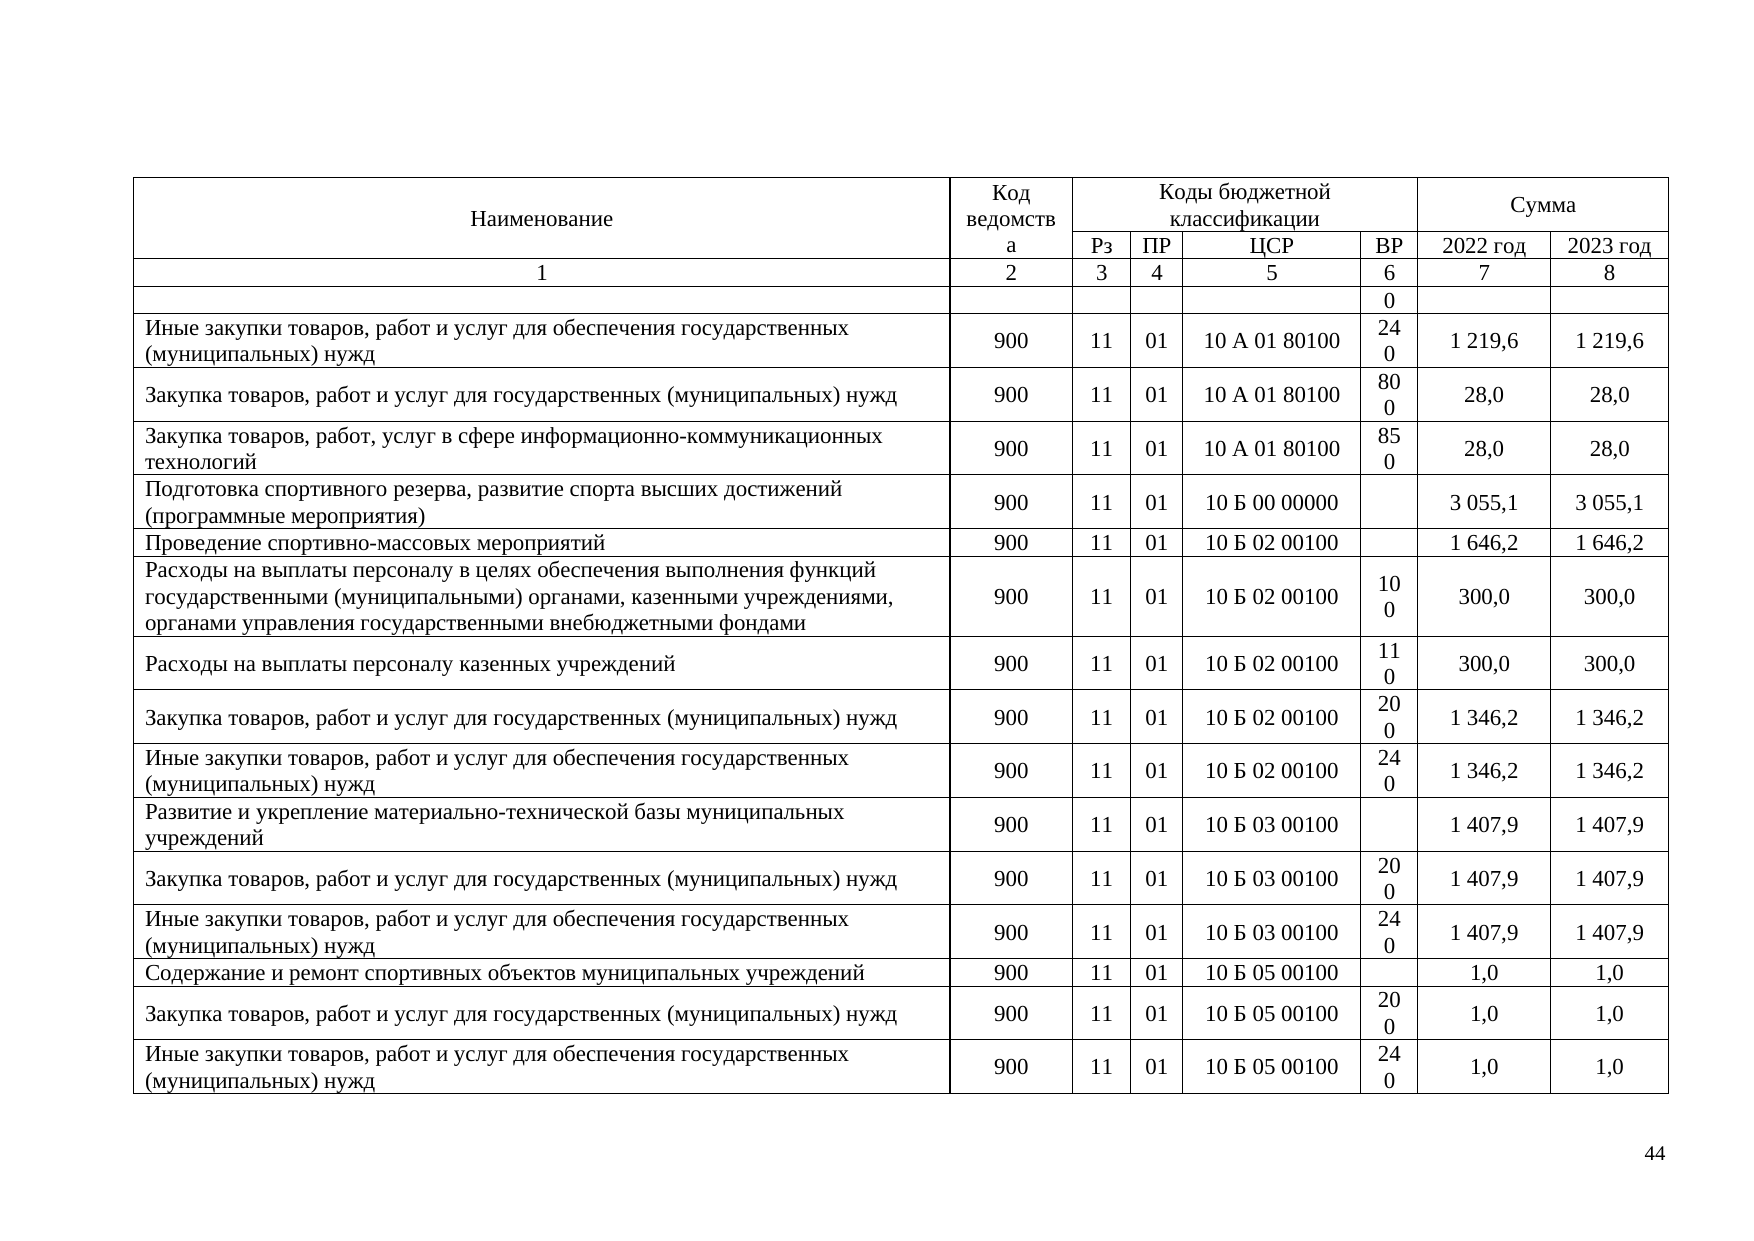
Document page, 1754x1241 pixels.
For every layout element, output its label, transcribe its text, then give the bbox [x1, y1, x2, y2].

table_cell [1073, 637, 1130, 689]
table_cell ЦСР [1183, 232, 1360, 258]
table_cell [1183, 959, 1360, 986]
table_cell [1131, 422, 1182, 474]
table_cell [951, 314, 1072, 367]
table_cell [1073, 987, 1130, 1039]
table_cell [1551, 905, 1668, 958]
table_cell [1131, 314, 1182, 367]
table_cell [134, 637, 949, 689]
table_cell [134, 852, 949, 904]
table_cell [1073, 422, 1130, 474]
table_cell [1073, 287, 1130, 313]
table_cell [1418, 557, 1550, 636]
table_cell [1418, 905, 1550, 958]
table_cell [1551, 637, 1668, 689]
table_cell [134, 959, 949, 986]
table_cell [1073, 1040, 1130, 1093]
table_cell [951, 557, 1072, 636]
table_cell 2 [951, 259, 1072, 286]
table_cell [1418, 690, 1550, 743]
table_header Коды бюджетной классификации [1073, 178, 1417, 231]
table_cell 2022 год [1418, 232, 1550, 258]
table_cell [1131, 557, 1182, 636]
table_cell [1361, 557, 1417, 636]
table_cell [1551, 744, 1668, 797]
table_header Код ведомства [951, 178, 1072, 258]
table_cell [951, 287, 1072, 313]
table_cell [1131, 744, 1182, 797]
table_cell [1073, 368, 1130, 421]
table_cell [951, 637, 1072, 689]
table_cell 8 [1551, 259, 1668, 286]
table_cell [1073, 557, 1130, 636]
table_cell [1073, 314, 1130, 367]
table_cell 2023 год [1551, 232, 1668, 258]
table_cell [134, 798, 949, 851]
table_cell 3 [1073, 259, 1130, 286]
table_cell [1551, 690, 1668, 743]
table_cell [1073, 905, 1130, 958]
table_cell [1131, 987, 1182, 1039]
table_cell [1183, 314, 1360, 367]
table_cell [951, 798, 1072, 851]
table_cell 6 [1361, 259, 1417, 286]
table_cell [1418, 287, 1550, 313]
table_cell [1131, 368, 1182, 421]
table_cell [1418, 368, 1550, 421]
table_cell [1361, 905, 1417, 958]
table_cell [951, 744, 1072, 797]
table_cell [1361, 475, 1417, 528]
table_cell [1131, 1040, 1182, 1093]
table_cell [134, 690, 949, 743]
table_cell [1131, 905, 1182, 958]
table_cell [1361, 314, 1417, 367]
table_cell 4 [1131, 259, 1182, 286]
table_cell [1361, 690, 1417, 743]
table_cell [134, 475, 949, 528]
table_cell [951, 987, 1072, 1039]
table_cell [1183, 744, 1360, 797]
table_cell 5 [1183, 259, 1360, 286]
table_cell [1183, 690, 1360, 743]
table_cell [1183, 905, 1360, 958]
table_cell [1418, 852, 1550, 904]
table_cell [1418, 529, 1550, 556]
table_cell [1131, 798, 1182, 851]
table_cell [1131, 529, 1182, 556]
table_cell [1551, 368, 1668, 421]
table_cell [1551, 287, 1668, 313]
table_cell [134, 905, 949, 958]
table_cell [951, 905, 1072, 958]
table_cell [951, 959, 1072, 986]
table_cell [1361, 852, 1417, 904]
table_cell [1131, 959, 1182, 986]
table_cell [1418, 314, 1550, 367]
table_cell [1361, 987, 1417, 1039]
table_header Сумма [1418, 178, 1668, 231]
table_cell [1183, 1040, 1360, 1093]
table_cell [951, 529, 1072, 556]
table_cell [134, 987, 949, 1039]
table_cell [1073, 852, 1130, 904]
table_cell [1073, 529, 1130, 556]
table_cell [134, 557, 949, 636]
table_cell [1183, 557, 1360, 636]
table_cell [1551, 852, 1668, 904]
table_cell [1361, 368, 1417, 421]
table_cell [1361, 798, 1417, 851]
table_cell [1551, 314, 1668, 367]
table_cell ВР [1361, 232, 1417, 258]
table_cell 7 [1418, 259, 1550, 286]
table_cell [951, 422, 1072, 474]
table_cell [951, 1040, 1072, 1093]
table_header Наименование [134, 178, 949, 258]
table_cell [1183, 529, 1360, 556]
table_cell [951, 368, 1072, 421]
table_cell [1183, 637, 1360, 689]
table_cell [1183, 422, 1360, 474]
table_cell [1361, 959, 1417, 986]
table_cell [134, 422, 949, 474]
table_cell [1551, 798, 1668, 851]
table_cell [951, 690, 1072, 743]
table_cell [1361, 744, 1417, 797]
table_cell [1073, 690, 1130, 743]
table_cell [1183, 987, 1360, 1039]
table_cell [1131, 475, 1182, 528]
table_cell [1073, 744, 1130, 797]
table_cell Рз [1073, 232, 1130, 258]
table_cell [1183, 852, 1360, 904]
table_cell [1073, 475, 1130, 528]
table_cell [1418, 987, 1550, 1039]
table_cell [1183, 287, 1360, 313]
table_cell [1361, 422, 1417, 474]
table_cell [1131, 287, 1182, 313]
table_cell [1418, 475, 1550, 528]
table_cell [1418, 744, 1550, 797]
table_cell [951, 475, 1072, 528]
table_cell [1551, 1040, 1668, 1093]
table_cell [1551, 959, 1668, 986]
table_cell ПР [1131, 232, 1182, 258]
table_cell 1 [134, 259, 949, 286]
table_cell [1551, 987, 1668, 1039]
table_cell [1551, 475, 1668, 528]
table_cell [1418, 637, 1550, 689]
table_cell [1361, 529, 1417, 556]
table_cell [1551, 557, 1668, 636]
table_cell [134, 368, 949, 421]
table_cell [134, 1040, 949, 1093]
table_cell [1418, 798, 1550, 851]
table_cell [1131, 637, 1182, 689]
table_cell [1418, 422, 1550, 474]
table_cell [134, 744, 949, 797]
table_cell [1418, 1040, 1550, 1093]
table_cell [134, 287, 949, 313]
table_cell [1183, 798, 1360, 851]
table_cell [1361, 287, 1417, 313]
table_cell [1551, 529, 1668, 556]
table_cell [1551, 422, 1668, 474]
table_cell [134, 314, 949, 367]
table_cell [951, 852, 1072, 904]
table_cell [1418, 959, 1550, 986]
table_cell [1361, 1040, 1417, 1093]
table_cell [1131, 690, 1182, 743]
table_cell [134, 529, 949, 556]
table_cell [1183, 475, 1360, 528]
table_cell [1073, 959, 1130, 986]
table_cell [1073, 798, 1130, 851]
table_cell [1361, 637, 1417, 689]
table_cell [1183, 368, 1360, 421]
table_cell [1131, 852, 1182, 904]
